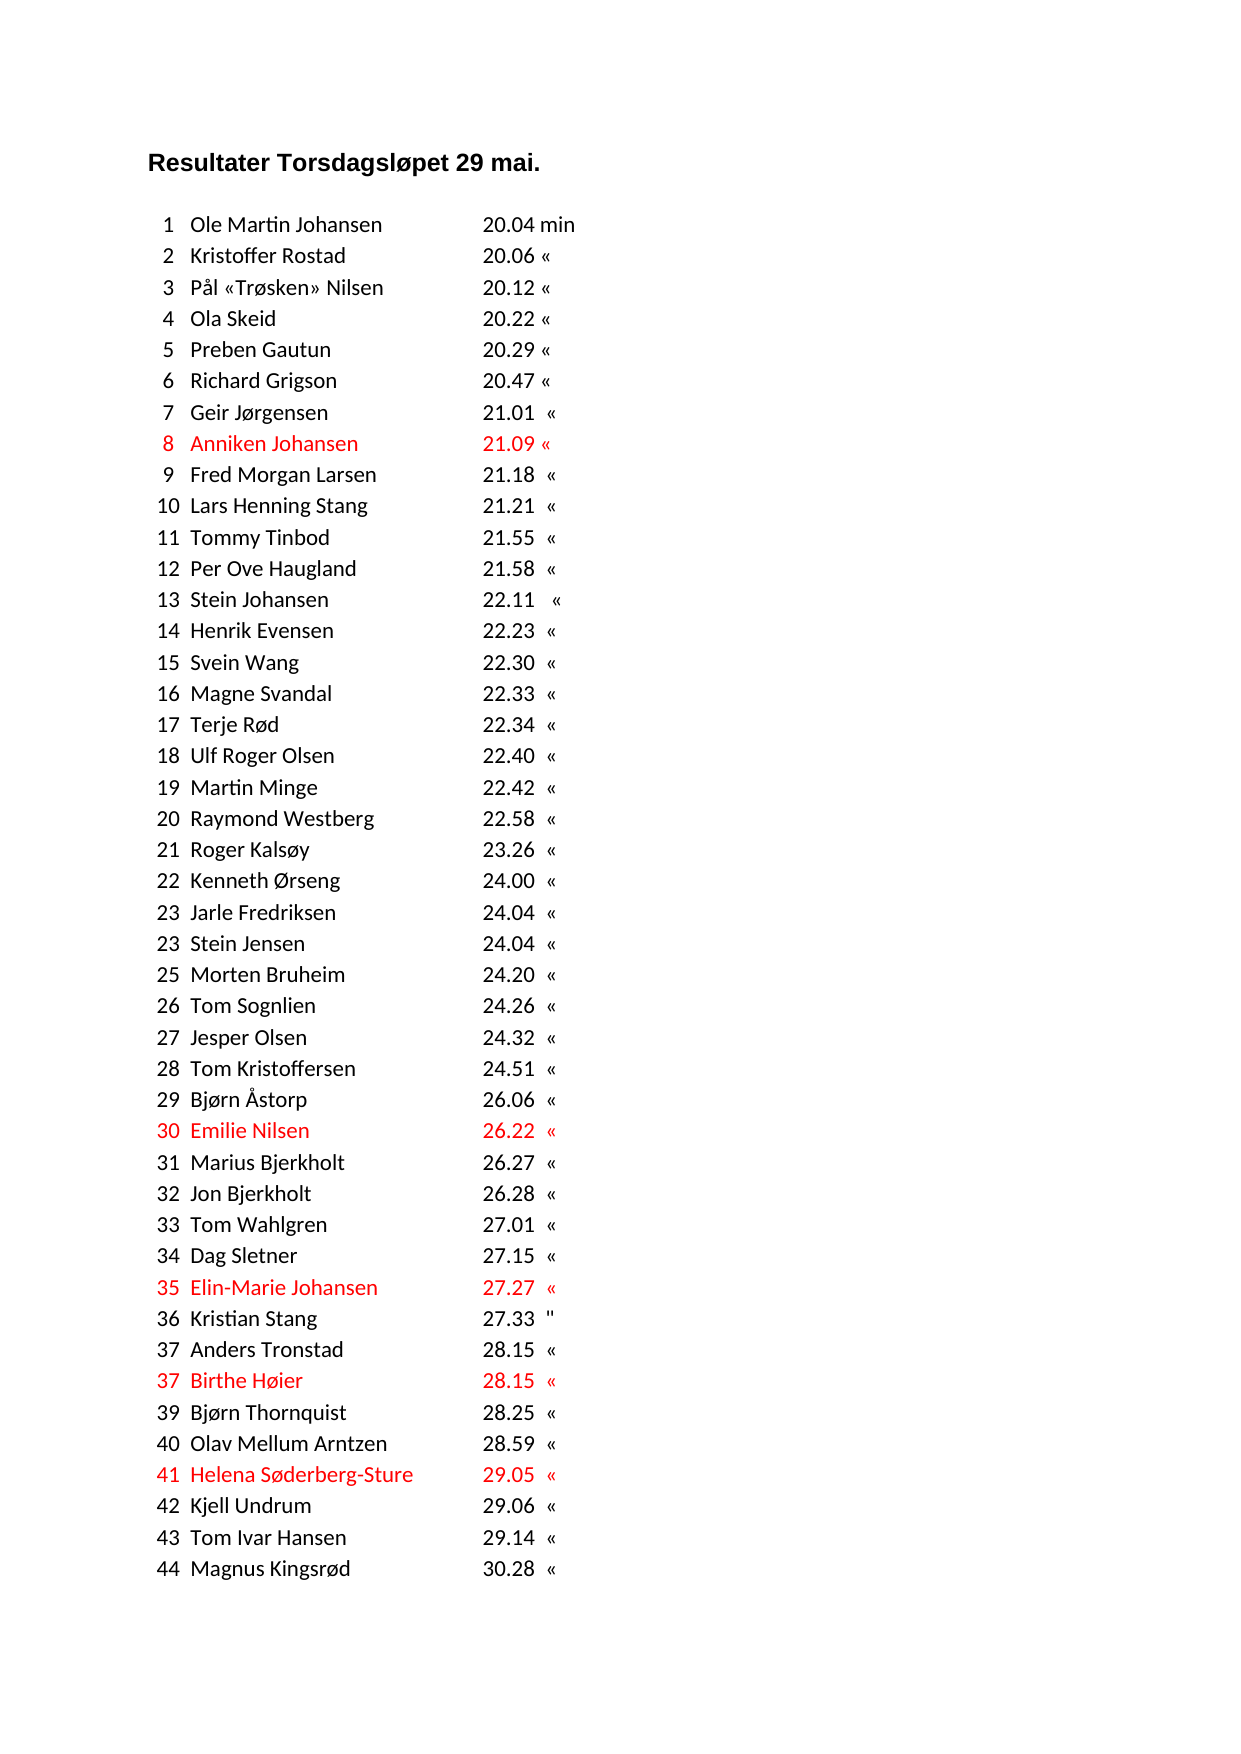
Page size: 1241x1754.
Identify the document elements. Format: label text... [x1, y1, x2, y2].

table_cell 43 [148, 1519, 188, 1551]
table_cell Per Ove Haugland [189, 551, 481, 582]
table_cell Birthe Høier [189, 1363, 481, 1394]
table_header 20.04 min [481, 207, 654, 238]
table_cell 20.12 « [481, 269, 654, 301]
table_cell Olav Mellum Arntzen [189, 1426, 481, 1457]
table_cell 27.01 « [481, 1207, 654, 1238]
table_cell Emilie Nilsen [189, 1113, 481, 1144]
table_cell 20.22 « [481, 301, 654, 332]
table_cell Terje Rød [189, 707, 481, 738]
table_cell 17 [148, 707, 188, 738]
table_cell 26.28 « [481, 1176, 654, 1207]
table_cell 4 [148, 301, 188, 332]
table_cell 27.15 « [481, 1238, 654, 1269]
table_cell 20 [148, 801, 188, 832]
table_cell Tom Sognlien [189, 988, 481, 1019]
table_cell 34 [148, 1238, 188, 1269]
table_cell 24.32 « [481, 1019, 654, 1051]
table_cell 36 [148, 1301, 188, 1332]
table_cell Svein Wang [189, 644, 481, 676]
table_cell Jesper Olsen [189, 1019, 481, 1051]
table_cell 29.06 « [481, 1488, 654, 1519]
table_cell 24.00 « [481, 863, 654, 894]
table_cell Lars Henning Stang [189, 488, 481, 519]
table_cell Bjørn Åstorp [189, 1082, 481, 1113]
table_cell 40 [148, 1426, 188, 1457]
table_cell 20.06 « [481, 238, 654, 269]
table_cell Jarle Fredriksen [189, 894, 481, 926]
table_cell Jon Bjerkholt [189, 1176, 481, 1207]
table_cell 35 [148, 1269, 188, 1301]
table_cell Henrik Evensen [189, 613, 481, 644]
table_cell 27 [148, 1019, 188, 1051]
table_cell 41 [148, 1457, 188, 1488]
table_cell Stein Johansen [189, 582, 481, 613]
table_cell 44 [148, 1551, 188, 1582]
table_cell Kenneth Ørseng [189, 863, 481, 894]
table_cell 13 [148, 582, 188, 613]
table_cell Ulf Roger Olsen [189, 738, 481, 769]
table_cell 22.42 « [481, 769, 654, 801]
table_cell Kjell Undrum [189, 1488, 481, 1519]
table_cell 9 [148, 457, 188, 488]
table_cell Marius Bjerkholt [189, 1144, 481, 1176]
table_cell 7 [148, 394, 188, 426]
table_cell 23.26 « [481, 832, 654, 863]
table_header Ole Martin Johansen [189, 207, 481, 238]
table_cell 10 [148, 488, 188, 519]
table_cell 21.58 « [481, 551, 654, 582]
table_cell 27.27 « [481, 1269, 654, 1301]
table_cell 22.40 « [481, 738, 654, 769]
table_cell 24.26 « [481, 988, 654, 1019]
table_cell 21.18 « [481, 457, 654, 488]
table_cell Kristian Stang [189, 1301, 481, 1332]
table_cell 6 [148, 363, 188, 394]
table_cell 30 [148, 1113, 188, 1144]
table_cell 26.27 « [481, 1144, 654, 1176]
table_cell 15 [148, 644, 188, 676]
table_cell 42 [148, 1488, 188, 1519]
table_cell 19 [148, 769, 188, 801]
table_cell 27.33 " [481, 1301, 654, 1332]
table_cell 29.05 « [481, 1457, 654, 1488]
table_cell 2 [148, 238, 188, 269]
table_cell 29.14 « [481, 1519, 654, 1551]
table_cell 22.23 « [481, 613, 654, 644]
table_cell 23 [148, 926, 188, 957]
table_cell Tommy Tinbod [189, 519, 481, 551]
table_cell 24.04 « [481, 926, 654, 957]
table_cell 26 [148, 988, 188, 1019]
table_cell 31 [148, 1144, 188, 1176]
table_cell 32 [148, 1176, 188, 1207]
table_cell 12 [148, 551, 188, 582]
table_cell 21.09 « [481, 426, 654, 457]
table_cell 30.28 « [481, 1551, 654, 1582]
table_cell Geir Jørgensen [189, 394, 481, 426]
table_cell 24.20 « [481, 957, 654, 988]
table_cell 37 [148, 1363, 188, 1394]
table_cell Pål «Trøsken» Nilsen [189, 269, 481, 301]
table_cell 24.04 « [481, 894, 654, 926]
table_cell 33 [148, 1207, 188, 1238]
table_cell Elin-Marie Johansen [189, 1269, 481, 1301]
table_cell Helena Søderberg-Sture [189, 1457, 481, 1488]
table_cell Tom Ivar Hansen [189, 1519, 481, 1551]
table_cell Richard Grigson [189, 363, 481, 394]
table_cell 3 [148, 269, 188, 301]
table_cell Anders Tronstad [189, 1332, 481, 1363]
table_cell Dag Sletner [189, 1238, 481, 1269]
table_cell 8 [148, 426, 188, 457]
table_cell 5 [148, 332, 188, 363]
table_cell 11 [148, 519, 188, 551]
table_cell 24.51 « [481, 1051, 654, 1082]
table_cell 20.47 « [481, 363, 654, 394]
table_cell 18 [148, 738, 188, 769]
table_cell Preben Gautun [189, 332, 481, 363]
table_cell 39 [148, 1394, 188, 1426]
table_cell 22.58 « [481, 801, 654, 832]
table_cell Tom Wahlgren [189, 1207, 481, 1238]
table_cell Magne Svandal [189, 676, 481, 707]
table_cell 37 [148, 1332, 188, 1363]
table_cell 26.22 « [481, 1113, 654, 1144]
table_cell 21.01 « [481, 394, 654, 426]
table_cell 20.29 « [481, 332, 654, 363]
table_cell 28.25 « [481, 1394, 654, 1426]
table_cell 28.15 « [481, 1363, 654, 1394]
table_cell Magnus Kingsrød [189, 1551, 481, 1582]
table_cell Ola Skeid [189, 301, 481, 332]
table_cell Stein Jensen [189, 926, 481, 957]
table_cell 22.33 « [481, 676, 654, 707]
table_cell 26.06 « [481, 1082, 654, 1113]
table_cell 14 [148, 613, 188, 644]
table_cell 16 [148, 676, 188, 707]
table_cell 21.21 « [481, 488, 654, 519]
table_cell Tom Kristoffersen [189, 1051, 481, 1082]
table_cell 28 [148, 1051, 188, 1082]
table_cell Morten Bruheim [189, 957, 481, 988]
table_cell 23 [148, 894, 188, 926]
table_cell 22.34 « [481, 707, 654, 738]
table_cell Anniken Johansen [189, 426, 481, 457]
table_cell Fred Morgan Larsen [189, 457, 481, 488]
table_cell Bjørn Thornquist [189, 1394, 481, 1426]
table_cell Martin Minge [189, 769, 481, 801]
table_cell 21 [148, 832, 188, 863]
table_cell Roger Kalsøy [189, 832, 481, 863]
table_cell 28.15 « [481, 1332, 654, 1363]
text Resultater Torsdagsløpet 29 mai. [148, 148, 1169, 176]
table_header 1 [148, 207, 188, 238]
table_cell 22.30 « [481, 644, 654, 676]
table_cell 25 [148, 957, 188, 988]
table_cell 22.11 « [481, 582, 654, 613]
table_cell 29 [148, 1082, 188, 1113]
table_cell 21.55 « [481, 519, 654, 551]
table_cell Kristoffer Rostad [189, 238, 481, 269]
table_cell 28.59 « [481, 1426, 654, 1457]
table_cell Raymond Westberg [189, 801, 481, 832]
table_cell 22 [148, 863, 188, 894]
